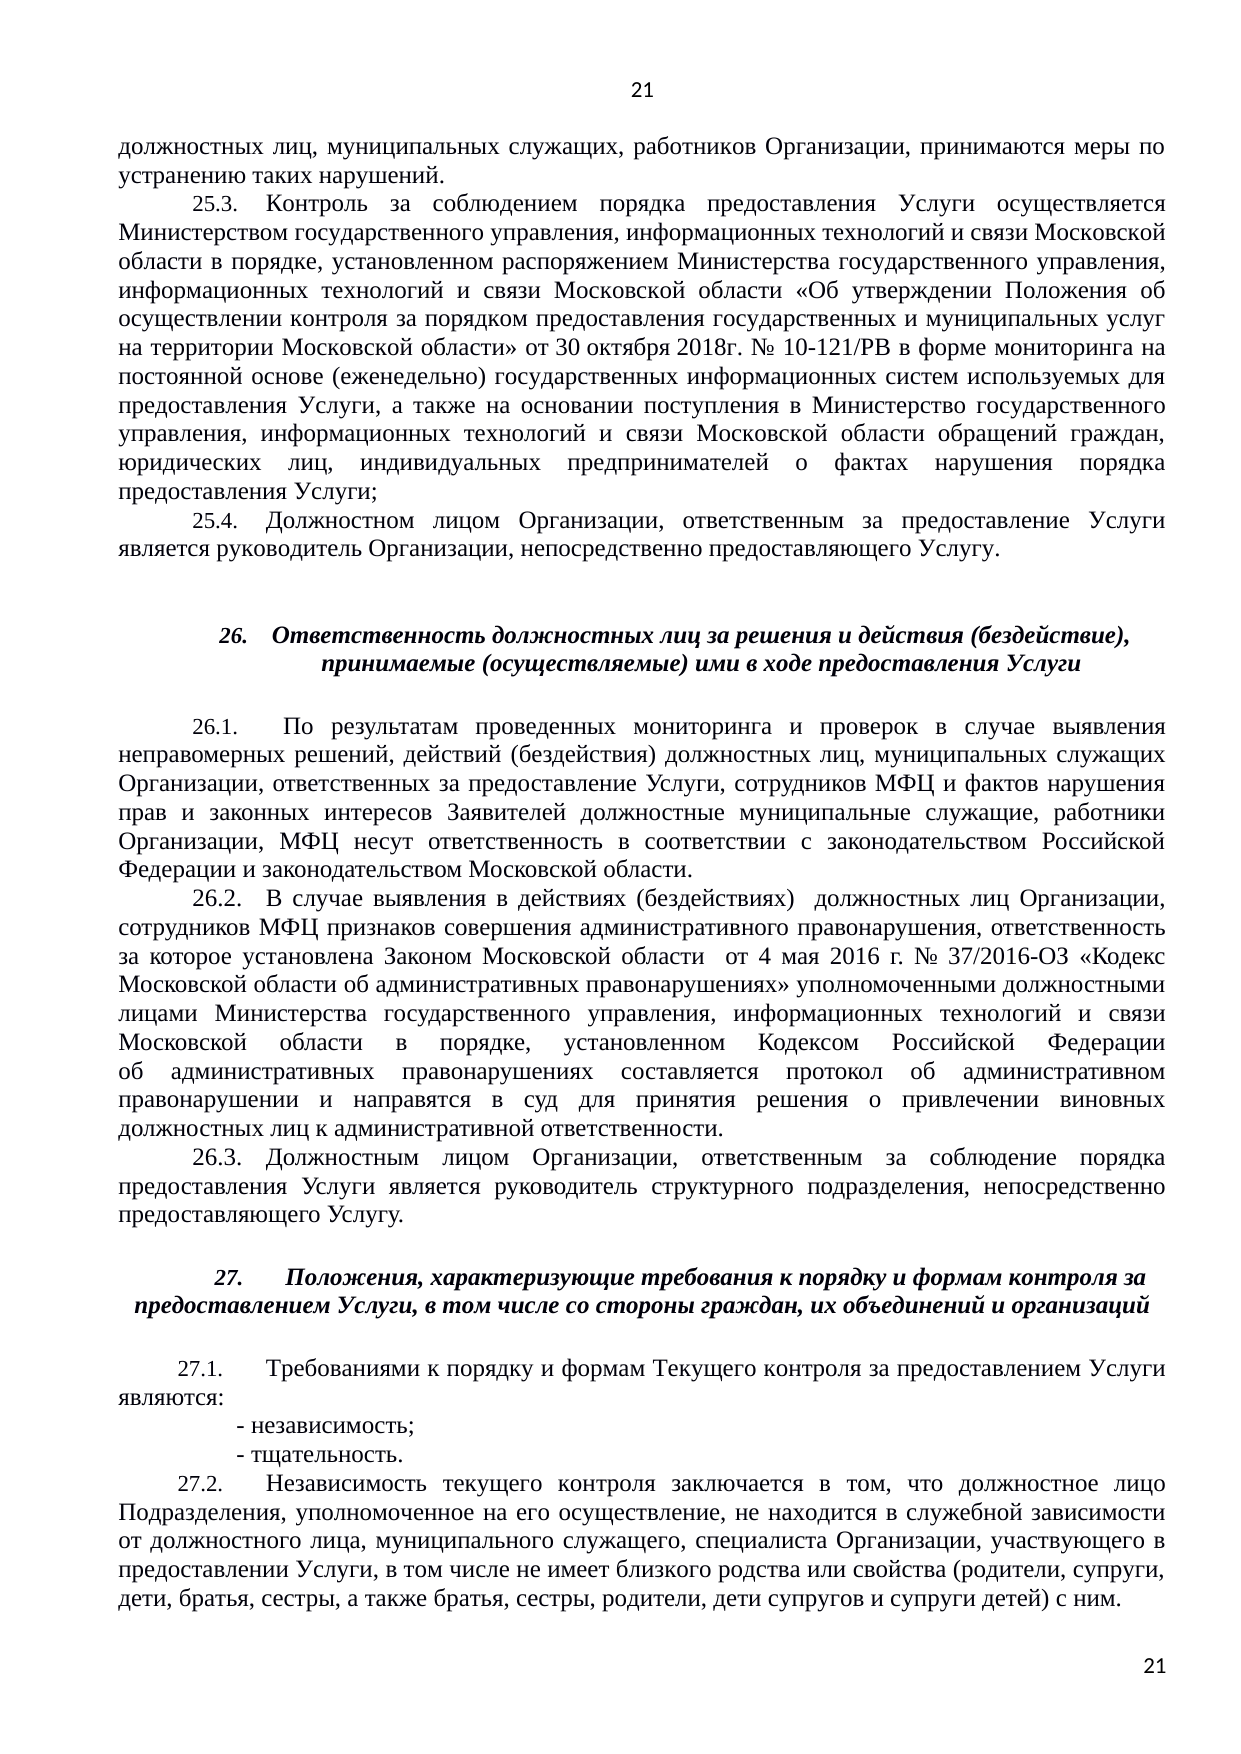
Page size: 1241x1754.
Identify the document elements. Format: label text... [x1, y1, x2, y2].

list Положения, характеризующие требования к порядку и формам контроля за предоставлением Услуги, в том числе со стороны граждан, их объединений и организаций [118, 1262, 1166, 1319]
list По результатам проведенных мониторинга и проверок в случае выявления неправомерных решений, действий (бездействия) должностных лиц, муниципальных служащих Организации, ответственных за предоставление Услуги, сотрудников МФЦ и фактов нарушения прав и законных интересов Заявителей должностные муниципальные служащие, работники Организации, МФЦ несут ответственность в соответствии с законодательством Российской Федерации и законодательством Московской области. [118, 711, 1166, 883]
list Независимость текущего контроля заключается в том, что должностное лицо Подразделения, уполномоченное на его осуществление, не находится в служебной зависимости от должностного лица, муниципального служащего, специалиста Организации, участвующего в предоставлении Услуги, в том числе не имеет близкого родства или свойства (родители, супруги, дети, братья, сестры, а также братья, сестры, родители, дети супругов и супруги детей) с ним. [118, 1468, 1166, 1612]
text 26.3. Должностным лицом Организации, ответственным за соблюдение порядка предоставления Услуги является руководитель структурного подразделения, непосредственно предоставляющего Услугу. [118, 1142, 1166, 1228]
list Должностном лицом Организации, ответственным за предоставление Услуги является руководитель Организации, непосредственно предоставляющего Услугу. [118, 505, 1166, 562]
text - независимость; [118, 1410, 1166, 1439]
text - тщательность. [118, 1439, 1166, 1468]
list Требованиями к порядку и формам Текущего контроля за предоставлением Услуги являются: [118, 1353, 1166, 1410]
list Контроль за соблюдением порядка предоставления Услуги осуществляется Министерством государственного управления, информационных технологий и связи Московской области в порядке, установленном распоряжением Министерства государственного управления, информационных технологий и связи Московской области «Об утверждении Положения об осуществлении контроля за порядком предоставления государственных и муниципальных услуг на территории Московской области» от 30 октября 2018г. № 10-121/РВ в форме мониторинга на постоянной основе (еженедельно) государственных информационных систем используемых для предоставления Услуги, а также на основании поступления в Министерство государственного управления, информационных технологий и связи Московской области обращений граждан, юридических лиц, индивидуальных предпринимателей о фактах нарушения порядка предоставления Услуги; [118, 188, 1166, 505]
text 26.2. В случае выявления в действиях (бездействиях) должностных лиц Организации, сотрудников МФЦ признаков совершения административного правонарушения, ответственность за которое установлена Законом Московской области от 4 мая 2016 г. № 37/2016-ОЗ «Кодекс Московской области об административных правонарушениях» уполномоченными должностными лицами Министерства государственного управления, информационных технологий и связи Московской области в порядке, установленном Кодексом Российской Федерации об административных правонарушениях составляется протокол об административном правонарушении и направятся в суд для принятия решения о привлечении виновных должностных лиц к административной ответственности. [118, 883, 1166, 1142]
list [118, 131, 1166, 188]
list Ответственность должностных лиц за решения и действия (бездействие), принимаемые (осуществляемые) ими в ходе предоставления Услуги [184, 620, 1166, 677]
